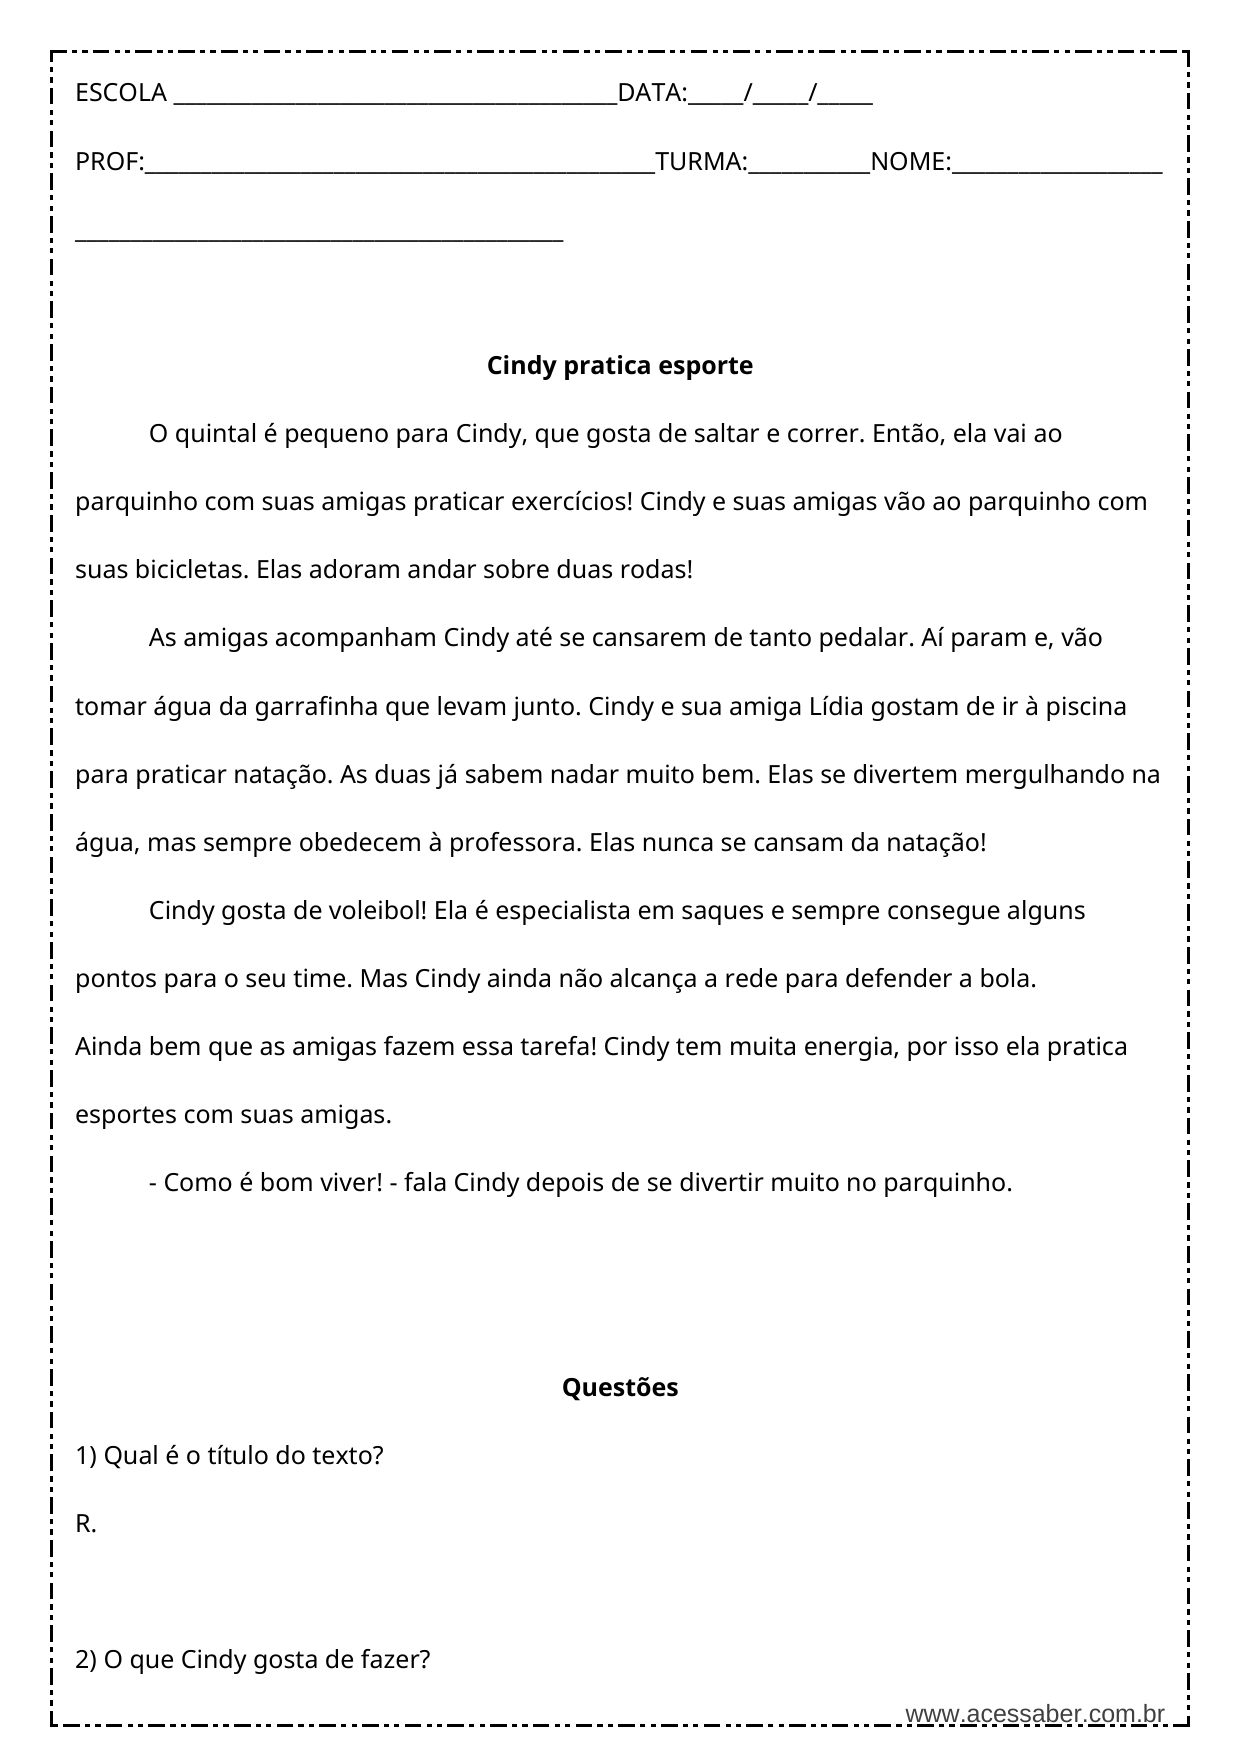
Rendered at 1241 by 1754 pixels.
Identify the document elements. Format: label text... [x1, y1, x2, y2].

text ESCOLA ________________________________________DATA:_____/_____/_____ [75, 75, 1165, 109]
text R. [75, 1506, 1165, 1540]
text PROF:______________________________________________TURMA:___________NOME:_______________________________________________________________ [75, 143, 1165, 245]
text Cindy pratica esporte [75, 347, 1165, 382]
text Cindy gosta de voleibol! Ela é especialista em saques e sempre consegue alguns pontos para o seu time. Mas Cindy ainda não alcança a rede para defender a bola. [75, 892, 1165, 995]
text 1) Qual é o título do texto? [75, 1437, 1165, 1472]
text As amigas acompanham Cindy até se cansarem de tanto pedalar. Aí param e, vão tomar água da garrafinha que levam junto. Cindy e sua amiga Lídia gostam de ir à piscina para praticar natação. As duas já sabem nadar muito bem. Elas se divertem mergulhando na água, mas sempre obedecem à professora. Elas nunca se cansam da natação! [75, 620, 1165, 858]
text Ainda bem que as amigas fazem essa tarefa! Cindy tem muita energia, por isso ela pratica esportes com suas amigas. [75, 1029, 1165, 1131]
text - Como é bom viver! - fala Cindy depois de se divertir muito no parquinho. [75, 1165, 1165, 1199]
text 2) O que Cindy gosta de fazer? [75, 1642, 1165, 1676]
text O quintal é pequeno para Cindy, que gosta de saltar e correr. Então, ela vai ao parquinho com suas amigas praticar exercícios! Cindy e suas amigas vão ao parquinho com suas bicicletas. Elas adoram andar sobre duas rodas! [75, 416, 1165, 586]
text Questões [75, 1369, 1165, 1403]
